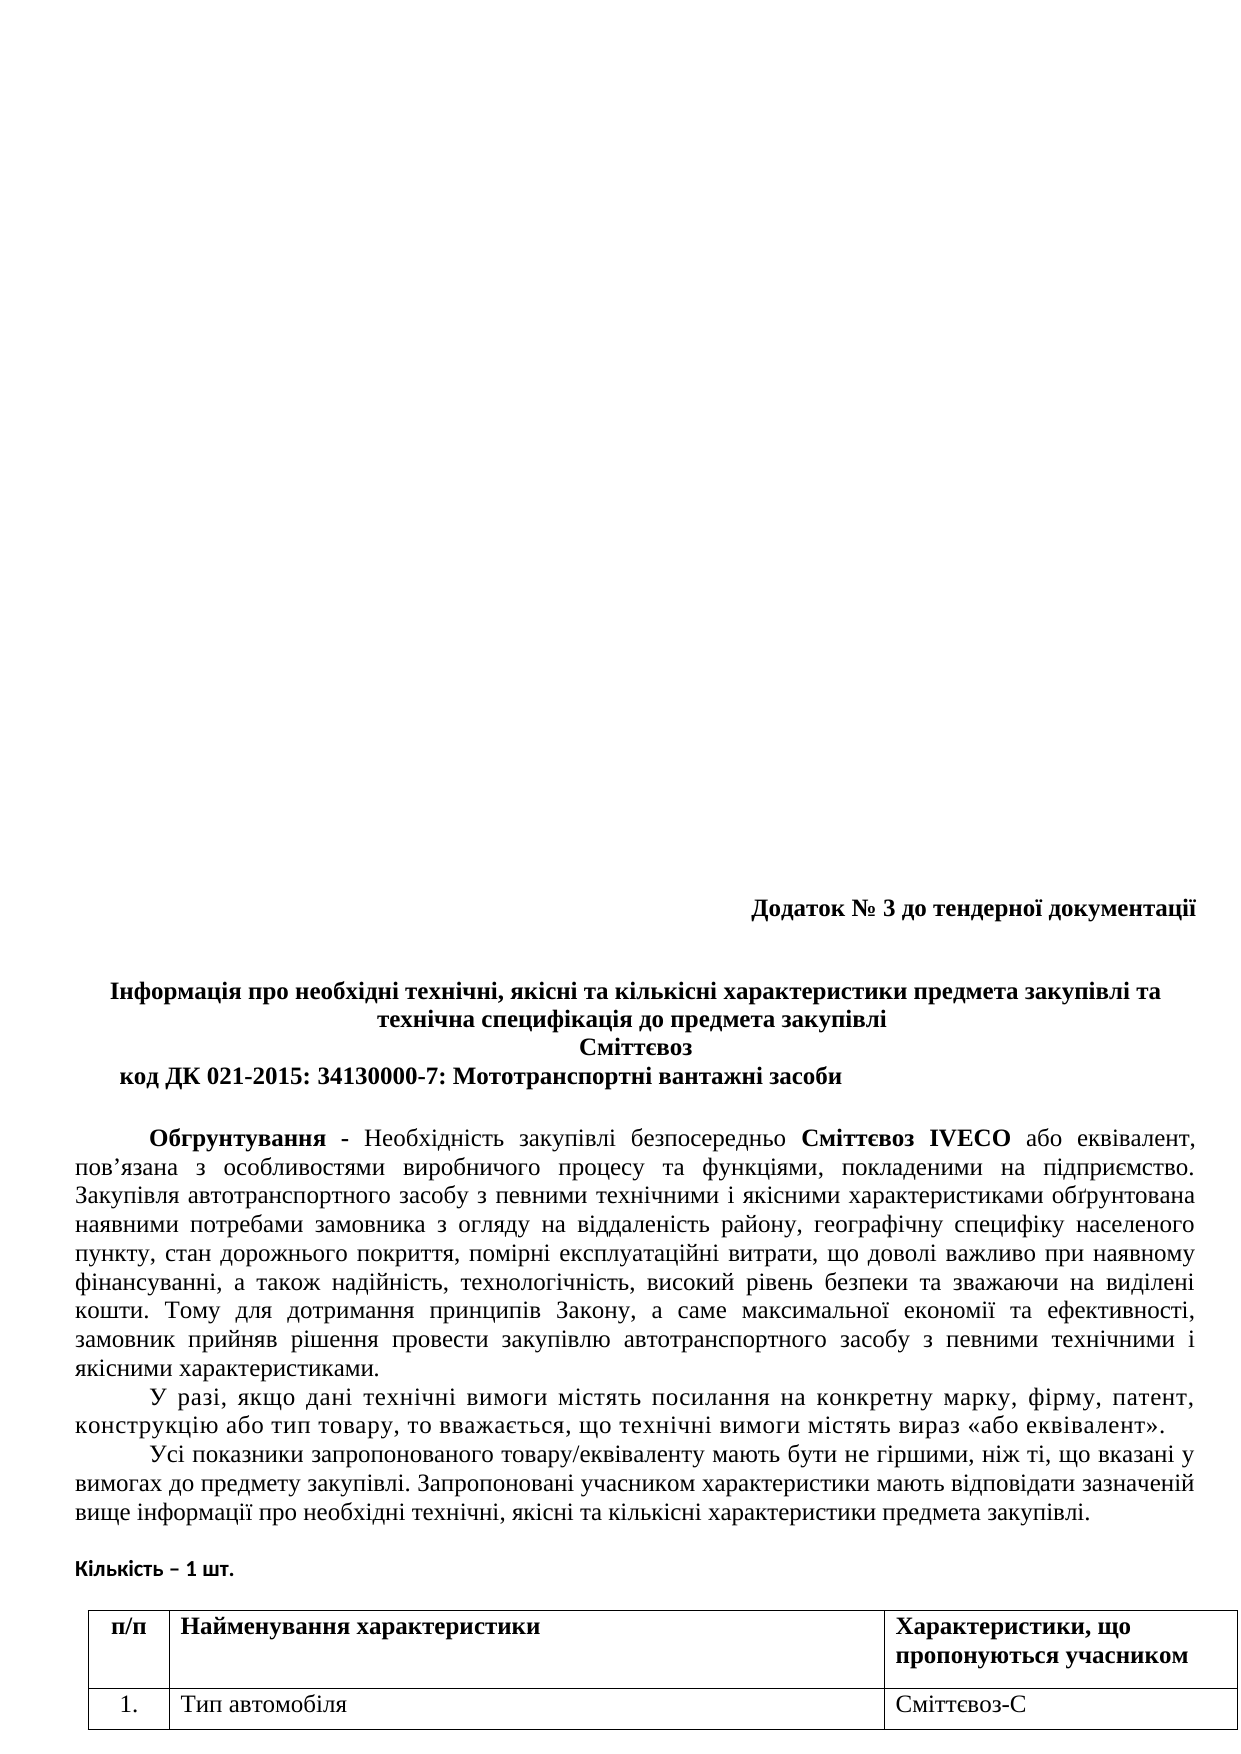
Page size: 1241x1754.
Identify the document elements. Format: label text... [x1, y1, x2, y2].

table_cell 1. [89, 1689, 169, 1729]
text Обгрунтування - Необхідність закупівлі безпосередньо Сміттєвоз IVECO або еквівалент, пов’язана з особливостями виробничого процесу та функціями, покладеними на підприємство. Закупівля автотранспортного засобу з певними технічними і якісними характеристиками обґрунтована наявними потребами замовника з огляду на віддаленість району, географічну специфіку населеного пункту, стан дорожнього покриття, помірні експлуатаційні витрати, що доволі важливо при наявному фінансуванні, а також надійність, технологічність, високий рівень безпеки та зважаючи на виділені кошти. Тому для дотримання принципів Закону, а саме максимальної економії та ефективності, замовник прийняв рішення провести закупівлю автотранспортного засобу з певними технічними і якісними характеристиками. [75, 1123, 1196, 1382]
text Кількість – 1 шт. [75, 1554, 1196, 1582]
text Інформація про необхідні технічні, якісні та кількісні характеристики предмета закупівлі та технічна специфікація до предмета закупівлі [75, 976, 1196, 1033]
list код ДК 021-2015: 34130000-7: Мототранспортні вантажні засоби [119, 1061, 1196, 1090]
table_header Характеристики, що пропонуються учасником [885, 1611, 1237, 1688]
table_header п/п [89, 1611, 169, 1688]
table_header Найменування характеристики [170, 1611, 884, 1688]
table_cell Тип автомобіля [170, 1689, 884, 1729]
text Усі показники запропонованого товару/еквіваленту мають бути не гіршими, ніж ті, що вказані у вимогах до предмету закупівлі. Запропоновані учасником характеристики мають відповідати зазначеній вище інформації про необхідні технічні, якісні та кількісні характеристики предмета закупівлі. [75, 1439, 1196, 1526]
table_cell Сміттєвоз-С [885, 1689, 1237, 1729]
text Додаток № 3 до тендерної документації [75, 893, 1196, 922]
text У разі, якщо дані технічні вимоги містять посилання на конкретну марку, фірму, патент, конструкцію або тип товару, то вважається, що технічні вимоги містять вираз «або еквівалент». [75, 1382, 1196, 1439]
text Сміттєвоз [75, 1033, 1196, 1061]
